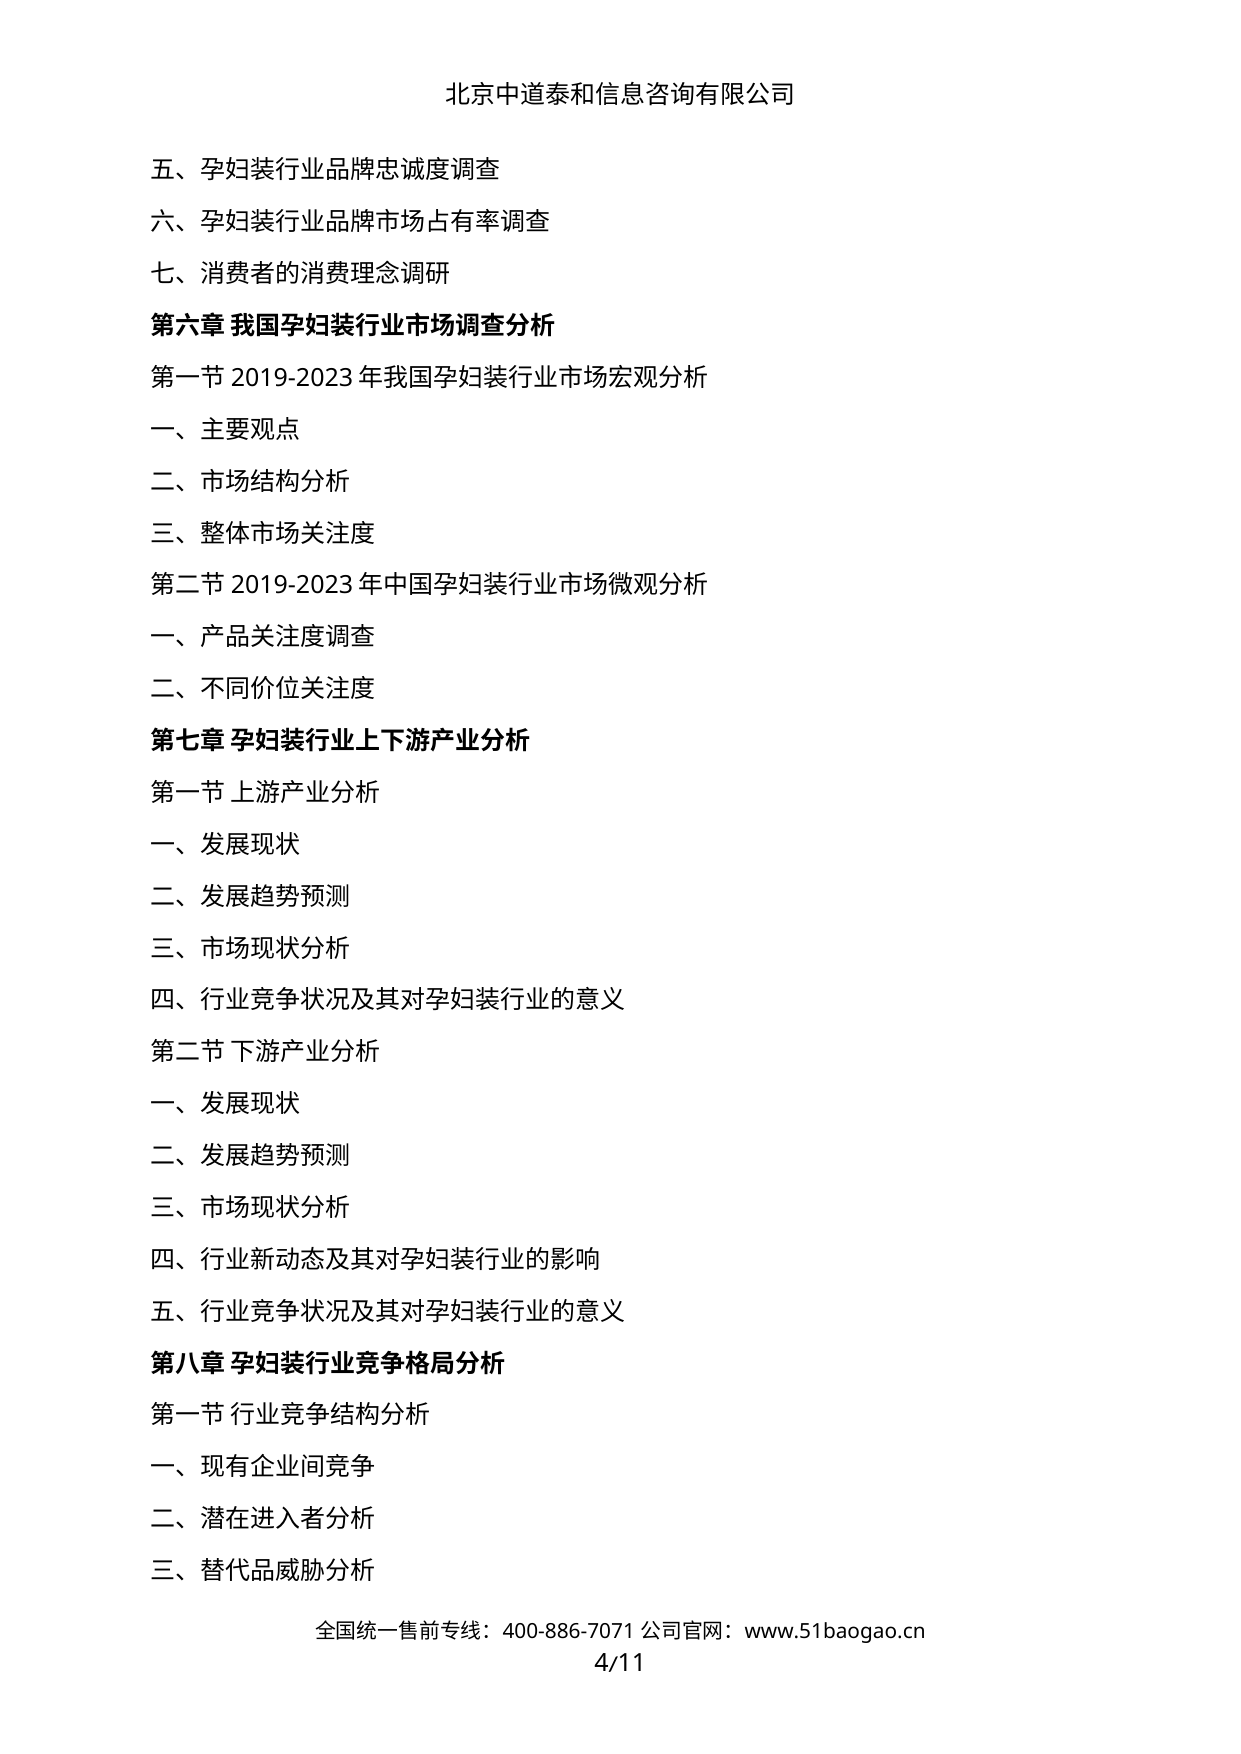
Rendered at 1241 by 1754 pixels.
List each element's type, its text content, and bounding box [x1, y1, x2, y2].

text 一、发展现状 [150, 824, 1090, 861]
text 第一节 行业竞争结构分析 [150, 1395, 1090, 1431]
text 第一节 上游产业分析 [150, 772, 1090, 809]
text 六、孕妇装行业品牌市场占有率调查 [150, 202, 1090, 238]
text 五、孕妇装行业品牌忠诚度调查 [150, 150, 1090, 186]
text 第二节 下游产业分析 [150, 1032, 1090, 1068]
text 一、产品关注度调查 [150, 617, 1090, 653]
text 第七章 孕妇装行业上下游产业分析 [150, 721, 1090, 757]
text 一、发展现状 [150, 1084, 1090, 1120]
text 五、行业竞争状况及其对孕妇装行业的意义 [150, 1291, 1090, 1327]
text 三、市场现状分析 [150, 1187, 1090, 1224]
text 三、替代品威胁分析 [150, 1551, 1090, 1587]
text 二、市场结构分析 [150, 461, 1090, 497]
text 第一节 2019-2023年我国孕妇装行业市场宏观分析 [150, 357, 1090, 394]
text 一、现有企业间竞争 [150, 1447, 1090, 1483]
text 二、发展趋势预测 [150, 1136, 1090, 1172]
text 四、行业竞争状况及其对孕妇装行业的意义 [150, 980, 1090, 1016]
text 一、主要观点 [150, 409, 1090, 446]
text 二、发展趋势预测 [150, 876, 1090, 912]
text 二、潜在进入者分析 [150, 1499, 1090, 1535]
text 三、整体市场关注度 [150, 513, 1090, 549]
text 二、不同价位关注度 [150, 669, 1090, 705]
text 三、市场现状分析 [150, 928, 1090, 964]
text 第二节 2019-2023年中国孕妇装行业市场微观分析 [150, 565, 1090, 601]
text 四、行业新动态及其对孕妇装行业的影响 [150, 1239, 1090, 1276]
text 七、消费者的消费理念调研 [150, 254, 1090, 290]
text 第八章 孕妇装行业竞争格局分析 [150, 1343, 1090, 1379]
text 第六章 我国孕妇装行业市场调查分析 [150, 306, 1090, 342]
